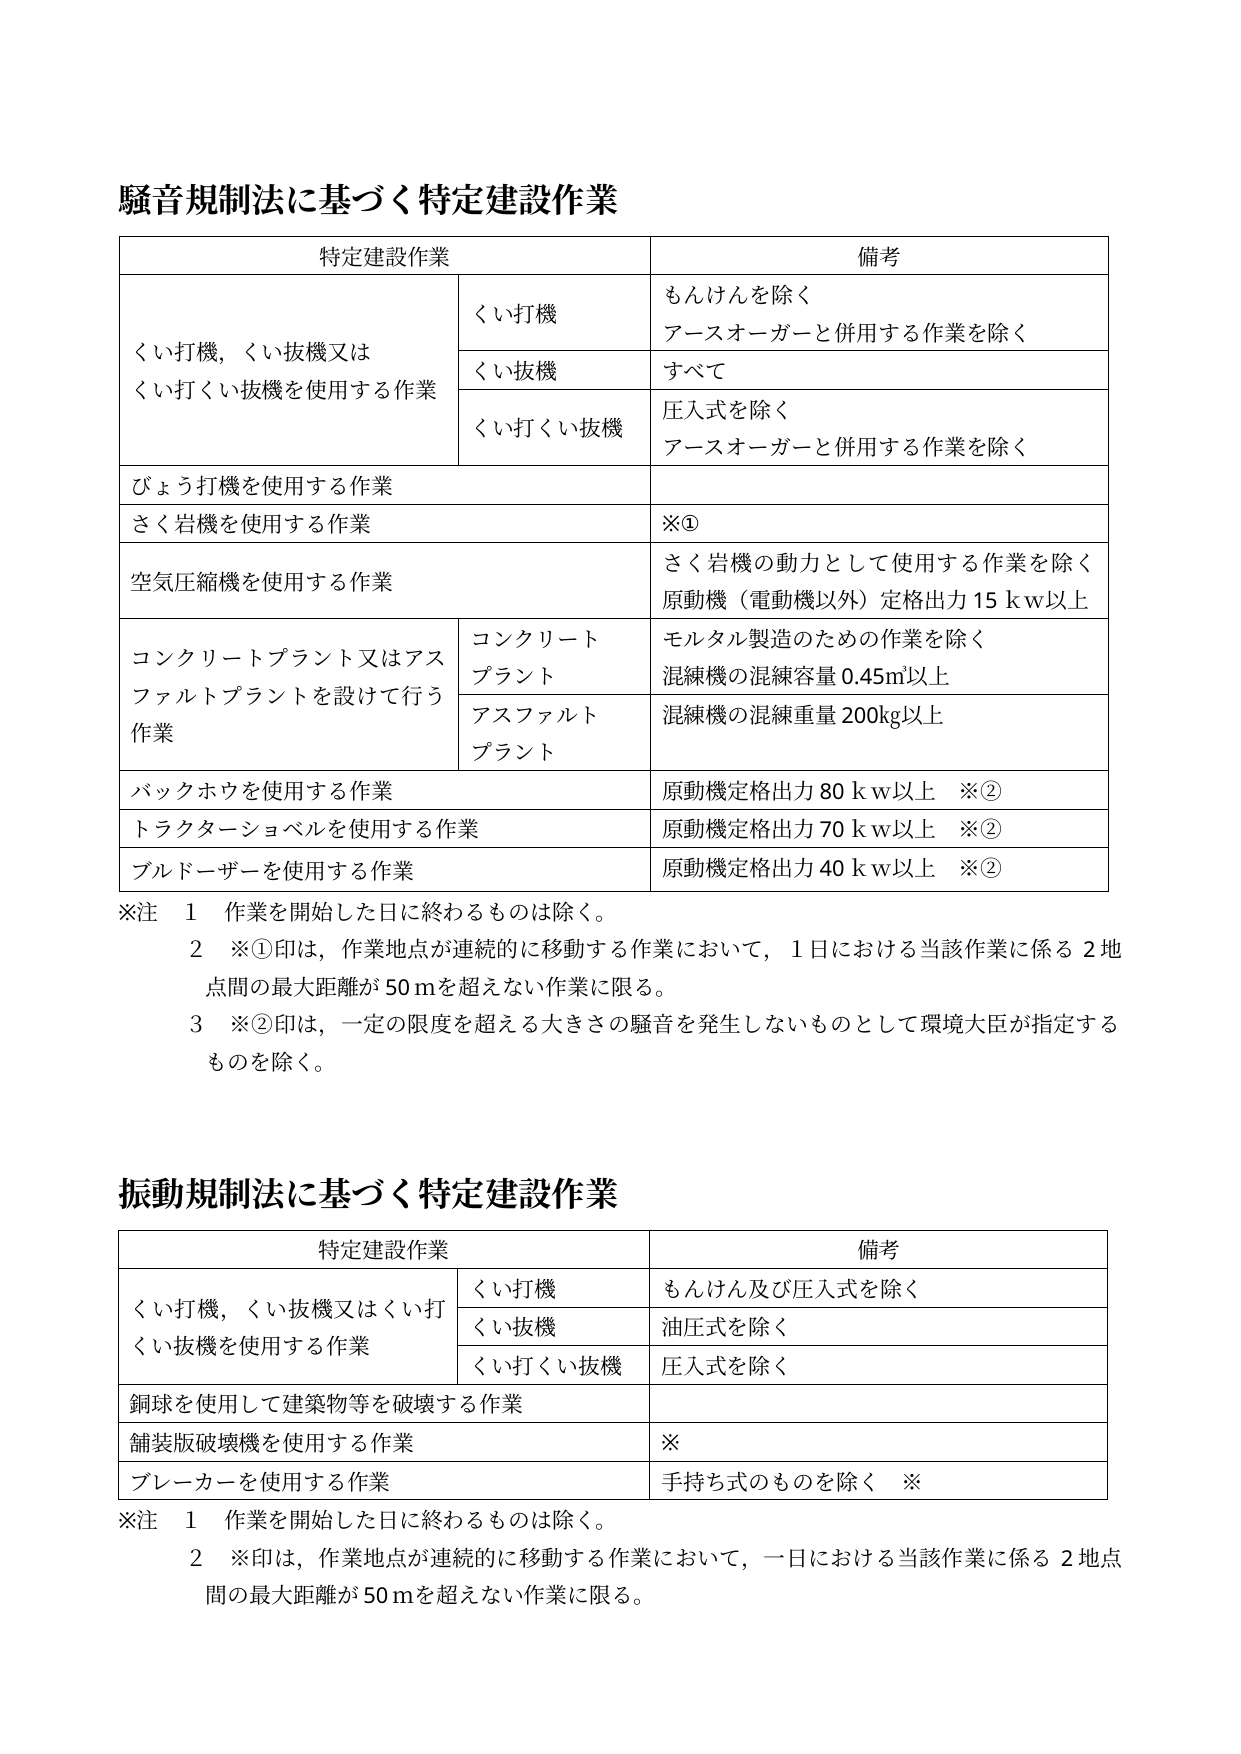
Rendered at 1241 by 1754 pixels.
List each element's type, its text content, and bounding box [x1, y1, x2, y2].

table_cell くい抜機 [459, 351, 650, 389]
table_cell [650, 1385, 1107, 1422]
table_cell 原動機定格出力40ｋｗ以上 ※② [651, 848, 1108, 891]
table_cell 圧入式を除く [650, 1346, 1107, 1384]
table_cell ※① [651, 505, 1108, 542]
table_cell すべて [651, 351, 1108, 389]
table_cell 銅球を使用して建築物等を破壊する作業 [119, 1385, 649, 1422]
table_cell 原動機定格出力70ｋｗ以上 ※② [651, 810, 1108, 847]
text 騒音規制法に基づく特定建設作業 [118, 161, 1122, 236]
table_cell くい打機 [458, 1269, 649, 1307]
table_header 備考 [650, 1231, 1107, 1268]
table_cell モルタル製造のための作業を除く 混練機の混練容量0.45㎥以上 [651, 619, 1108, 694]
table_cell くい打機 [459, 275, 650, 350]
text ２ ※印は，作業地点が連続的に移動する作業において，一日における当該作業に係る2地点間の最大距離が50ｍを超えない作業に限る。 [118, 1538, 1122, 1613]
table_cell 圧入式を除く アースオーガーと併用する作業を除く [651, 390, 1108, 465]
table_cell くい打くい抜機 [459, 390, 650, 465]
text ※注 １ 作業を開始した日に終わるものは除く。 [118, 892, 1122, 929]
table_cell さく岩機を使用する作業 [120, 505, 650, 542]
table_cell ※ [650, 1423, 1107, 1461]
text ２ ※①印は，作業地点が連続的に移動する作業において，１日における当該作業に係る2地点間の最大距離が50ｍを超えない作業に限る。 [118, 929, 1122, 1004]
table_cell バックホウを使用する作業 [120, 771, 650, 809]
table_cell もんけんを除く アースオーガーと併用する作業を除く [651, 275, 1108, 350]
table_cell [651, 466, 1108, 503]
table_cell コンクリートプラント又はアスファルトプラントを設けて行う作業 [120, 619, 458, 770]
table_cell コンクリート プラント [459, 619, 650, 694]
table_cell びょう打機を使用する作業 [120, 466, 650, 503]
table_cell さく岩機の動力として使用する作業を除く原動機（電動機以外）定格出力15ｋｗ以上 [651, 543, 1108, 618]
table_cell もんけん及び圧入式を除く [650, 1269, 1107, 1307]
table_cell 舗装版破壊機を使用する作業 [119, 1423, 649, 1461]
table_header 備考 [651, 237, 1108, 274]
table_cell トラクターショベルを使用する作業 [120, 810, 650, 847]
table_cell くい打機，くい抜機又は くい打くい抜機を使用する作業 [120, 275, 458, 465]
table_cell ブルドーザーを使用する作業 [120, 848, 650, 891]
table_cell くい打機，くい抜機又はくい打くい抜機を使用する作業 [119, 1269, 457, 1384]
table_cell アスファルト プラント [459, 695, 650, 770]
table_cell 原動機定格出力80ｋｗ以上 ※② [651, 771, 1108, 809]
table_cell くい打くい抜機 [458, 1346, 649, 1384]
table_cell 混練機の混練重量200㎏以上 [651, 695, 1108, 770]
text 振動規制法に基づく特定建設作業 [118, 1154, 1122, 1229]
table_cell ブレーカーを使用する作業 [119, 1462, 649, 1499]
table_header 特定建設作業 [120, 237, 650, 274]
table_header 特定建設作業 [119, 1231, 649, 1268]
text ３ ※②印は，一定の限度を超える大きさの騒音を発生しないものとして環境大臣が指定するものを除く。 [118, 1004, 1122, 1079]
table_cell 油圧式を除く [650, 1308, 1107, 1345]
text ※注 １ 作業を開始した日に終わるものは除く。 [118, 1500, 1122, 1538]
table_cell 手持ち式のものを除く ※ [650, 1462, 1107, 1499]
table_cell くい抜機 [458, 1308, 649, 1345]
table_cell 空気圧縮機を使用する作業 [120, 543, 650, 618]
